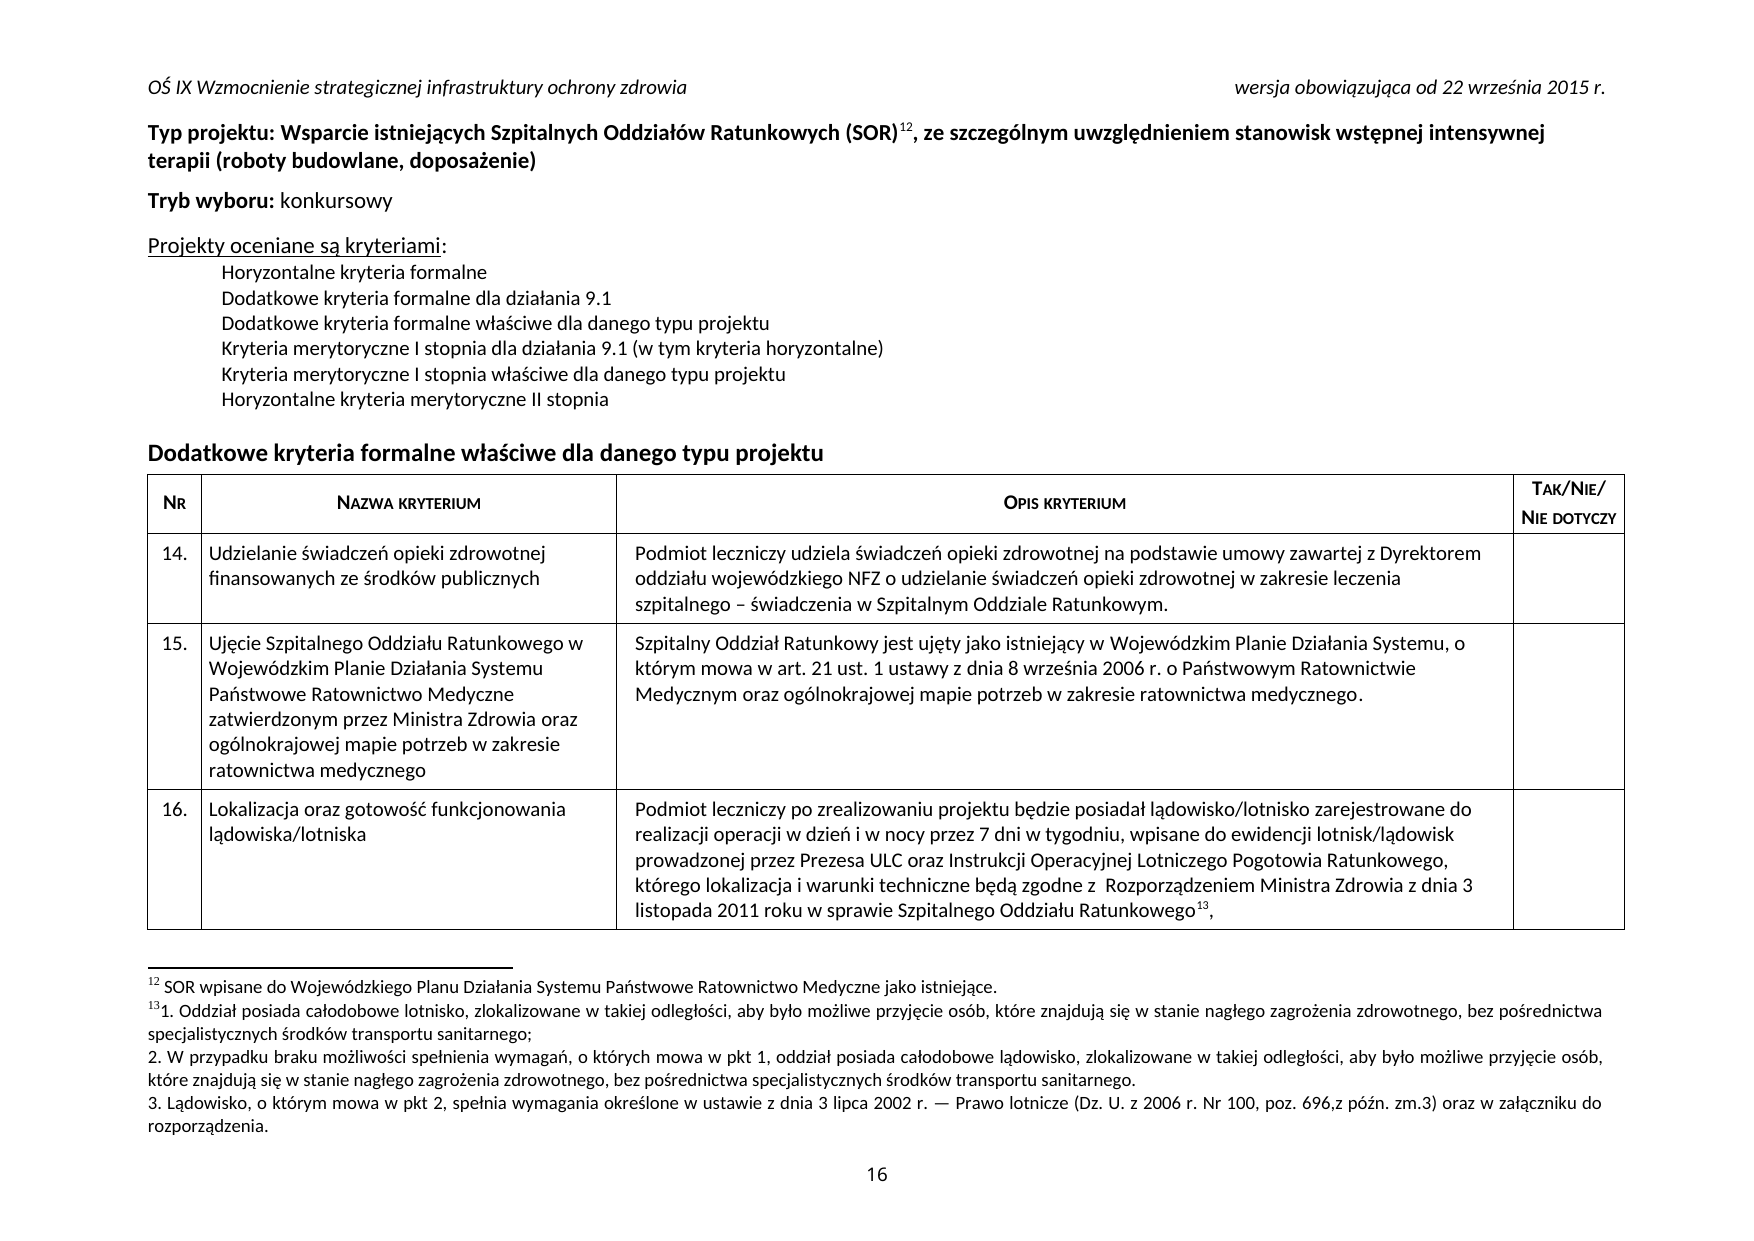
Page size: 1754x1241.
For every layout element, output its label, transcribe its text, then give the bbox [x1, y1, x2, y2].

text Tryb wyboru: konkursowy [148, 187, 1606, 215]
table_cell [1514, 624, 1624, 789]
subtitle Dodatkowe kryteria formalne właściwe dla danego typu projektu [148, 437, 1606, 467]
subtitle Typ projektu: Wsparcie istniejących Szpitalnych Oddziałów Ratunkowych (SOR), ze szczególnym uwzględnieniem stanowisk wstępnej intensywnej terapii (roboty budowlane, doposażenie) [148, 118, 1606, 174]
table_header Tak/Nie/ Nie dotyczy [1514, 475, 1624, 533]
table_cell [1514, 790, 1624, 929]
table_header Nr [148, 475, 201, 533]
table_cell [617, 790, 1513, 929]
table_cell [202, 790, 616, 929]
table_cell Ujęcie Szpitalnego Oddziału Ratunkowego w Wojewódzkim Planie Działania Systemu Państwowe Ratownictwo Medyczne zatwierdzonym przez Ministra Zdrowia oraz ogólnokrajowej mapie potrzeb w zakresie ratownictwa medycznego [202, 624, 616, 789]
text Dodatkowe kryteria formalne właściwe dla danego typu projektu [221, 310, 1606, 336]
text Horyzontalne kryteria merytoryczne II stopnia [221, 386, 1606, 412]
table_header Opis kryterium [617, 475, 1513, 533]
table_cell 14. [148, 534, 201, 623]
table_cell Szpitalny Oddział Ratunkowy jest ujęty jako istniejący w Wojewódzkim Planie Działania Systemu, o którym mowa w art. 21 ust. 1 ustawy z dnia 8 września 2006 r. o Państwowym Ratownictwie Medycznym oraz ogólnokrajowej mapie potrzeb w zakresie ratownictwa medycznego. [617, 624, 1513, 789]
text Kryteria merytoryczne I stopnia dla działania 9.1 (w tym kryteria horyzontalne) [221, 336, 1606, 361]
table_cell Udzielanie świadczeń opieki zdrowotnej finansowanych ze środków publicznych [202, 534, 616, 623]
table_cell Podmiot leczniczy udziela świadczeń opieki zdrowotnej na podstawie umowy zawartej z Dyrektorem oddziału wojewódzkiego NFZ o udzielanie świadczeń opieki zdrowotnej w zakresie leczenia szpitalnego – świadczenia w Szpitalnym Oddziale Ratunkowym. [617, 534, 1513, 623]
text Projekty oceniane są kryteriami: [148, 231, 1606, 259]
text Horyzontalne kryteria formalne [221, 259, 1606, 285]
table_cell 15. [148, 624, 201, 789]
text Dodatkowe kryteria formalne dla działania 9.1 [221, 285, 1606, 310]
table_cell [1514, 534, 1624, 623]
table_cell 16. [148, 790, 201, 929]
text Kryteria merytoryczne I stopnia właściwe dla danego typu projektu [221, 361, 1606, 386]
table_header Nazwa kryterium [202, 475, 616, 533]
